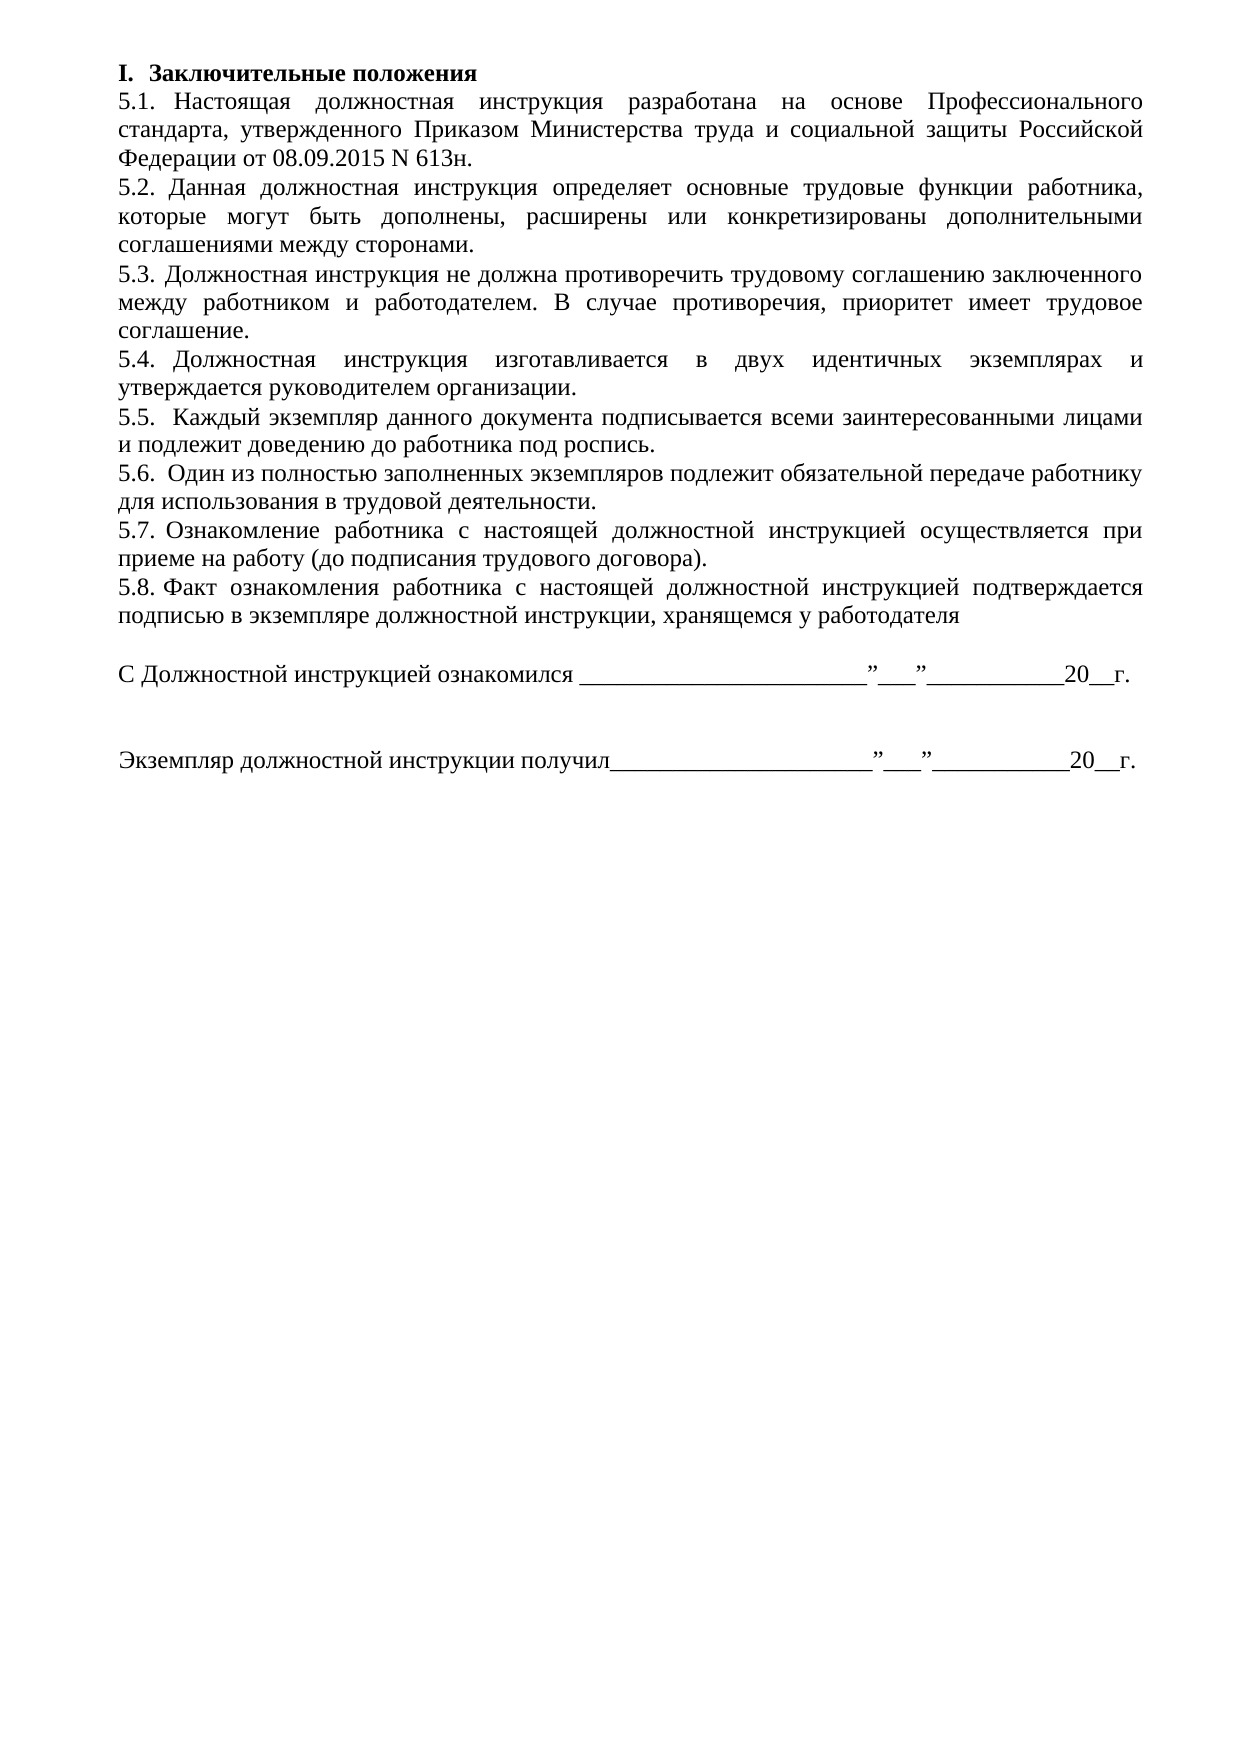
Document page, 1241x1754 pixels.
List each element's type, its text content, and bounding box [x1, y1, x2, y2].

list Настоящая должностная инструкция разработана на основе Профессионального стандарта, утвержденного Приказом Министерства труда и социальной защиты Российской Федерации от 08.09.2015 N 613н. [118, 87, 1143, 172]
subtitle Заключительные положения [118, 58, 1166, 86]
list Должностная инструкция не должна противоречить трудовому соглашению заключенного между работником и работодателем. В случае противоречия, приоритет имеет трудовое соглашение. [118, 259, 1143, 344]
list Каждый экземпляр данного документа подписывается всеми заинтересованными лицами и подлежит доведению до работника под роспись. [118, 403, 1143, 458]
list Данная должностная инструкция определяет основные трудовые функции работника, которые могут быть дополнены, расширены или конкретизированы дополнительными соглашениями между сторонами. [118, 173, 1143, 258]
list Ознакомление работника с настоящей должностной инструкцией осуществляется при приеме на работу (до подписания трудового договора). [118, 517, 1143, 572]
list Факт ознакомления работника с настоящей должностной инструкцией подтверждается подписью в экземпляре должностной инструкции, хранящемся у работодателя [118, 574, 1144, 629]
list Один из полностью заполненных экземпляров подлежит обязательной передаче работнику для использования в трудовой деятельности. [118, 460, 1144, 515]
text Экземпляр должностной инструкции получил_____________________”___”___________20__г. [119, 745, 1169, 774]
text С Должностной инструкцией ознакомился _______________________”___”___________20__г. [118, 659, 1169, 688]
list Должностная инструкция изготавливается в двух идентичных экземплярах и утверждается руководителем организации. [118, 344, 1144, 401]
